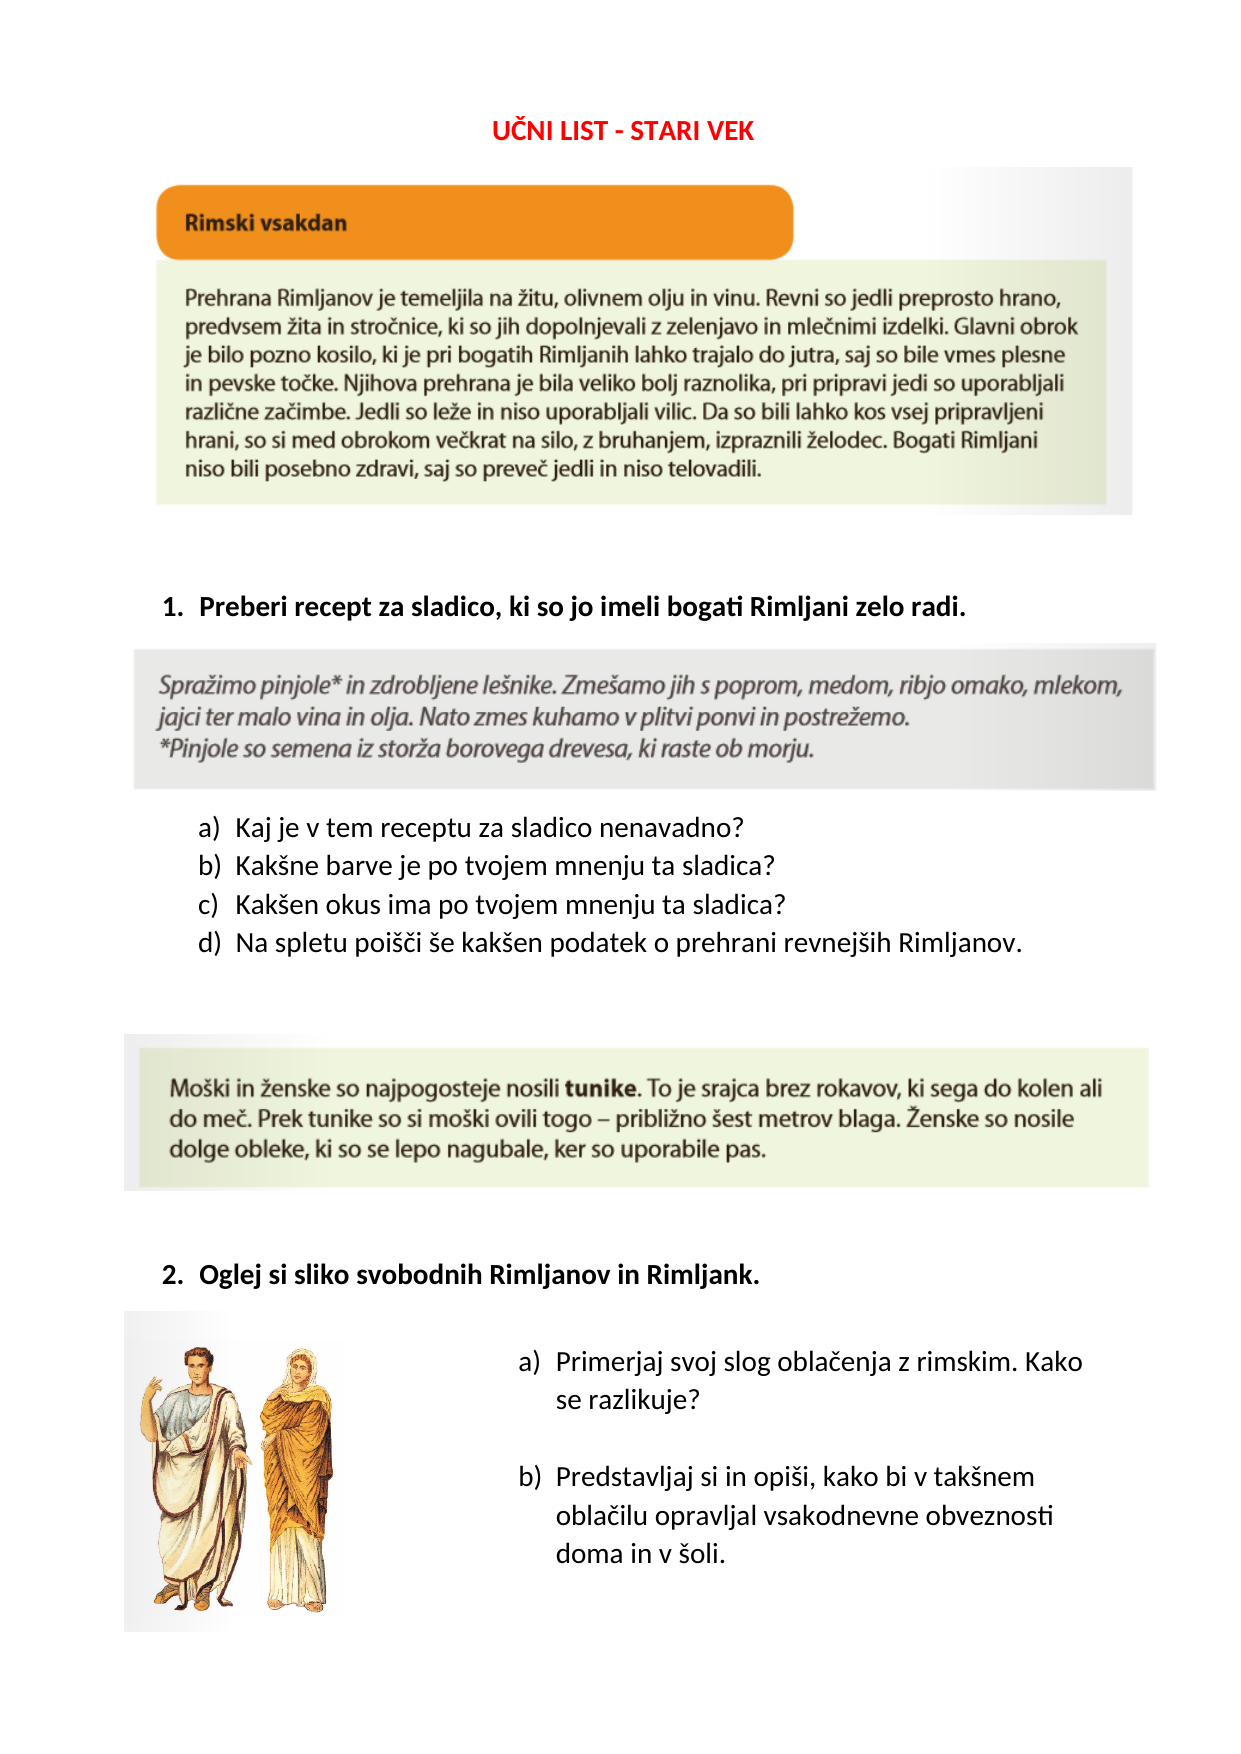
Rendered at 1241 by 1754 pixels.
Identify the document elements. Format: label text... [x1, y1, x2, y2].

picture [124, 167, 1133, 515]
list Preberi recept za sladico, ki so jo imeli bogati Rimljani zelo radi. [162, 588, 1122, 624]
picture [124, 643, 1157, 791]
list Kakšen okus ima po tvojem mnenju ta sladica? [198, 886, 1122, 921]
list Oglej si sliko svobodnih Rimljanov in Rimljank. [162, 1256, 1122, 1292]
text UČNI LIST - STARI VEK [124, 112, 1122, 148]
list Kaj je v tem receptu za sladico nenavadno? [198, 809, 1122, 844]
list Na spletu poišči še kakšen podatek o prehrani revnejših Rimljanov. [198, 924, 1122, 960]
list Kakšne barve je po tvojem mnenju ta sladica? [198, 847, 1122, 883]
picture [124, 1034, 1158, 1191]
picture [124, 1311, 367, 1632]
